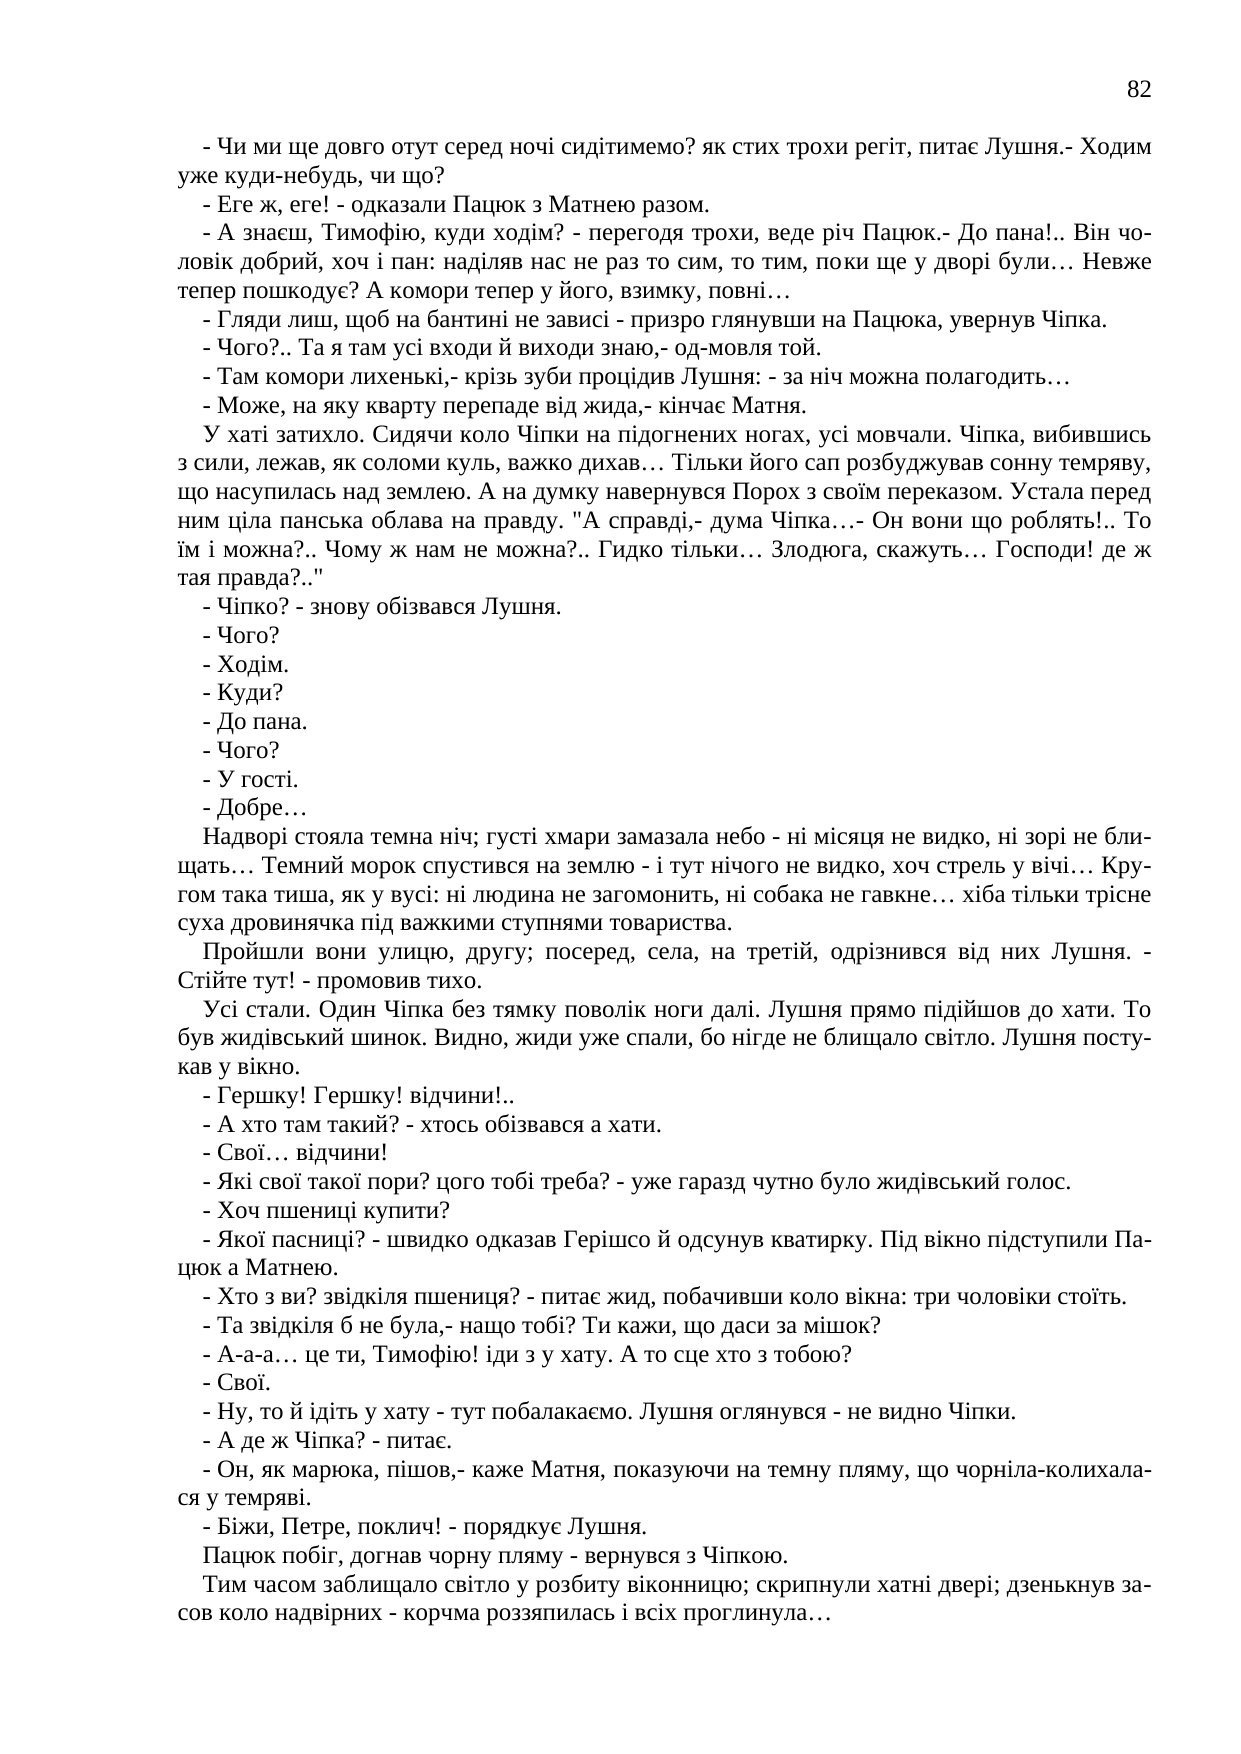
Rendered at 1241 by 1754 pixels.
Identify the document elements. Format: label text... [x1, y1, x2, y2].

text - Свої. [177, 1367, 1152, 1396]
text - У гості. [177, 764, 1152, 792]
text - Хто з ви? звідкіля пшениця? - питає жид, побачивши коло вікна: три чоловіки стоїть. [177, 1281, 1152, 1310]
text - Свої… відчини! [177, 1137, 1152, 1166]
text - А де ж Чіпка? - питає. [177, 1425, 1152, 1454]
text Пацюк побіг, догнав чорну пляму - вернувся з Чіпкою. [177, 1540, 1152, 1569]
text - Чіпко? - знову обізвався Лушня. [177, 591, 1152, 620]
text Тим часом заблищало світло у розбиту віконницю; скрипнули хатні двері; дзенькнув засов коло надвірних - корчма роззяпилась і всіх проглинула… [177, 1569, 1152, 1626]
text - До пана. [177, 706, 1152, 735]
text - Може, на яку кварту перепаде від жида,- кінчає Матня. [177, 390, 1152, 419]
text Усі стали. Один Чіпка без тямку поволік ноги далі. Лушня прямо підійшов до хати. То був жидівський шинок. Видно, жиди уже спали, бо нігде не блищало світло. Лушня постукав у вікно. [177, 994, 1152, 1080]
text Пройшли вони улицю, другу; посеред, села, на третій, одрізнився від них Лушня. - Стійте тут! - промовив тихо. [177, 936, 1152, 994]
text - А-а-а… це ти, Тимофію! іди з у хату. А то сце хто з тобою? [177, 1339, 1152, 1367]
text - Там комори лихенькі,- крізь зуби процідив Лушня: - за ніч можна полагодить… [177, 361, 1152, 390]
text У хаті затихло. Сидячи коло Чіпки на підогнених ногах, усі мовчали. Чіпка, вибившись з сили, лежав, як соломи куль, важко дихав… Тільки його сап розбуджував сонну темряву, що насупилась над землею. А на думку навернувся Порох з своїм переказом. Устала перед ним ціла панська облава на правду. "А справді,- дума Чіпка…- Он вони що роблять!.. То їм і можна?.. Чому ж нам не можна?.. Гидко тільки… Злодюга, скажуть… Господи! де ж тая правда?.." [177, 419, 1152, 591]
text - Біжи, Петре, поклич! - порядкує Лушня. [177, 1511, 1152, 1540]
text - Які свої такої пори? цого тобі треба? - уже гаразд чутно було жидівський голос. [177, 1166, 1152, 1195]
text - Чого?.. Та я там усі входи й виходи знаю,- од-мовля той. [177, 332, 1152, 361]
text - А знаєш, Тимофію, куди ходім? - перегодя трохи, веде річ Пацюк.- До пана!.. Він чоловік добрий, хоч і пан: наділяв нас не раз то сим, то тим, поки ще у дворі були… Невже тепер пошкодує? А комори тепер у його, взимку, повні… [177, 217, 1152, 304]
text - Он, як марюка, пішов,- каже Матня, показуючи на темну пляму, що чорніла-колихалася у темряві. [177, 1454, 1152, 1511]
text - Та звідкіля б не була,- нащо тобі? Ти кажи, що даси за мішок? [177, 1310, 1152, 1339]
text - Куди? [177, 677, 1152, 706]
text - Гляди лиш, щоб на бантині не зависі - призро глянувши на Пацюка, увернув Чіпка. [177, 304, 1152, 332]
text - Чи ми ще довго отут серед ночі сидітимемо? як стих трохи регіт, питає Лушня.- Ходим уже куди-небудь, чи що? [177, 131, 1152, 189]
text - Ну, то й ідіть у хату - тут побалакаємо. Лушня оглянувся - не видно Чіпки. [177, 1396, 1152, 1425]
text - Гершку! Гершку! відчини!.. [177, 1080, 1152, 1109]
text Надворі стояла темна ніч; густі хмари замазала небо - ні місяця не видко, ні зорі не блищать… Темний морок спустився на землю - і тут нічого не видко, хоч стрель у вічі… Кругом така тиша, як у вусі: ні людина не загомонить, ні собака не гавкне… хіба тільки трісне суха дровинячка під важкими ступнями товариства. [177, 821, 1152, 936]
text - Чого? [177, 735, 1152, 764]
text - А хто там такий? - хтось обізвався а хати. [177, 1109, 1152, 1137]
text - Еге ж, еге! - одказали Пацюк з Матнею разом. [177, 189, 1152, 217]
text - Чого? [177, 620, 1152, 649]
text - Хоч пшениці купити? [177, 1195, 1152, 1224]
text - Добре… [177, 792, 1152, 821]
text - Ходім. [177, 649, 1152, 677]
text - Якої пасниці? - швидко одказав Герішсо й одсунув кватирку. Під вікно підступили Пацюк а Матнею. [177, 1224, 1152, 1281]
